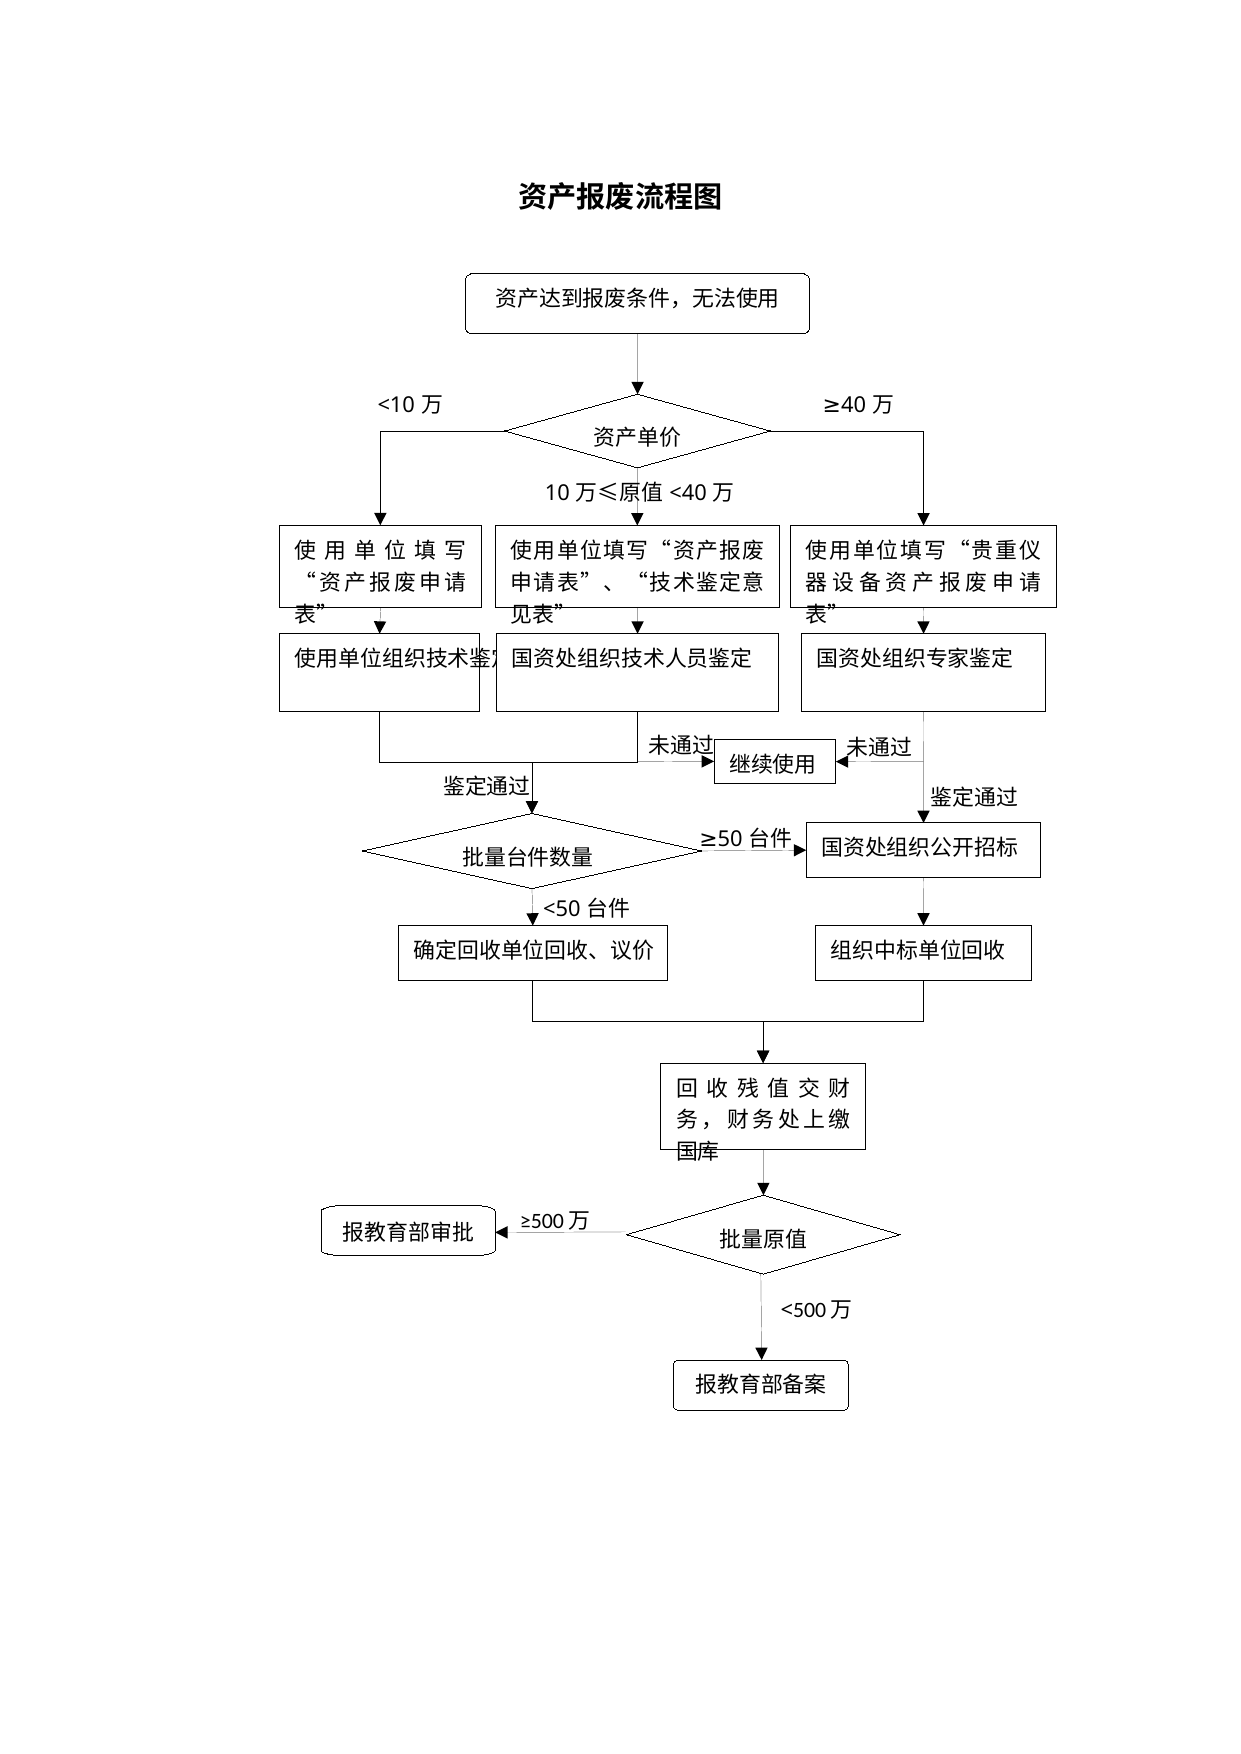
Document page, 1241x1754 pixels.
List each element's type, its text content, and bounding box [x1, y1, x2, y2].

text 资产报废流程图 [187, 162, 1053, 227]
